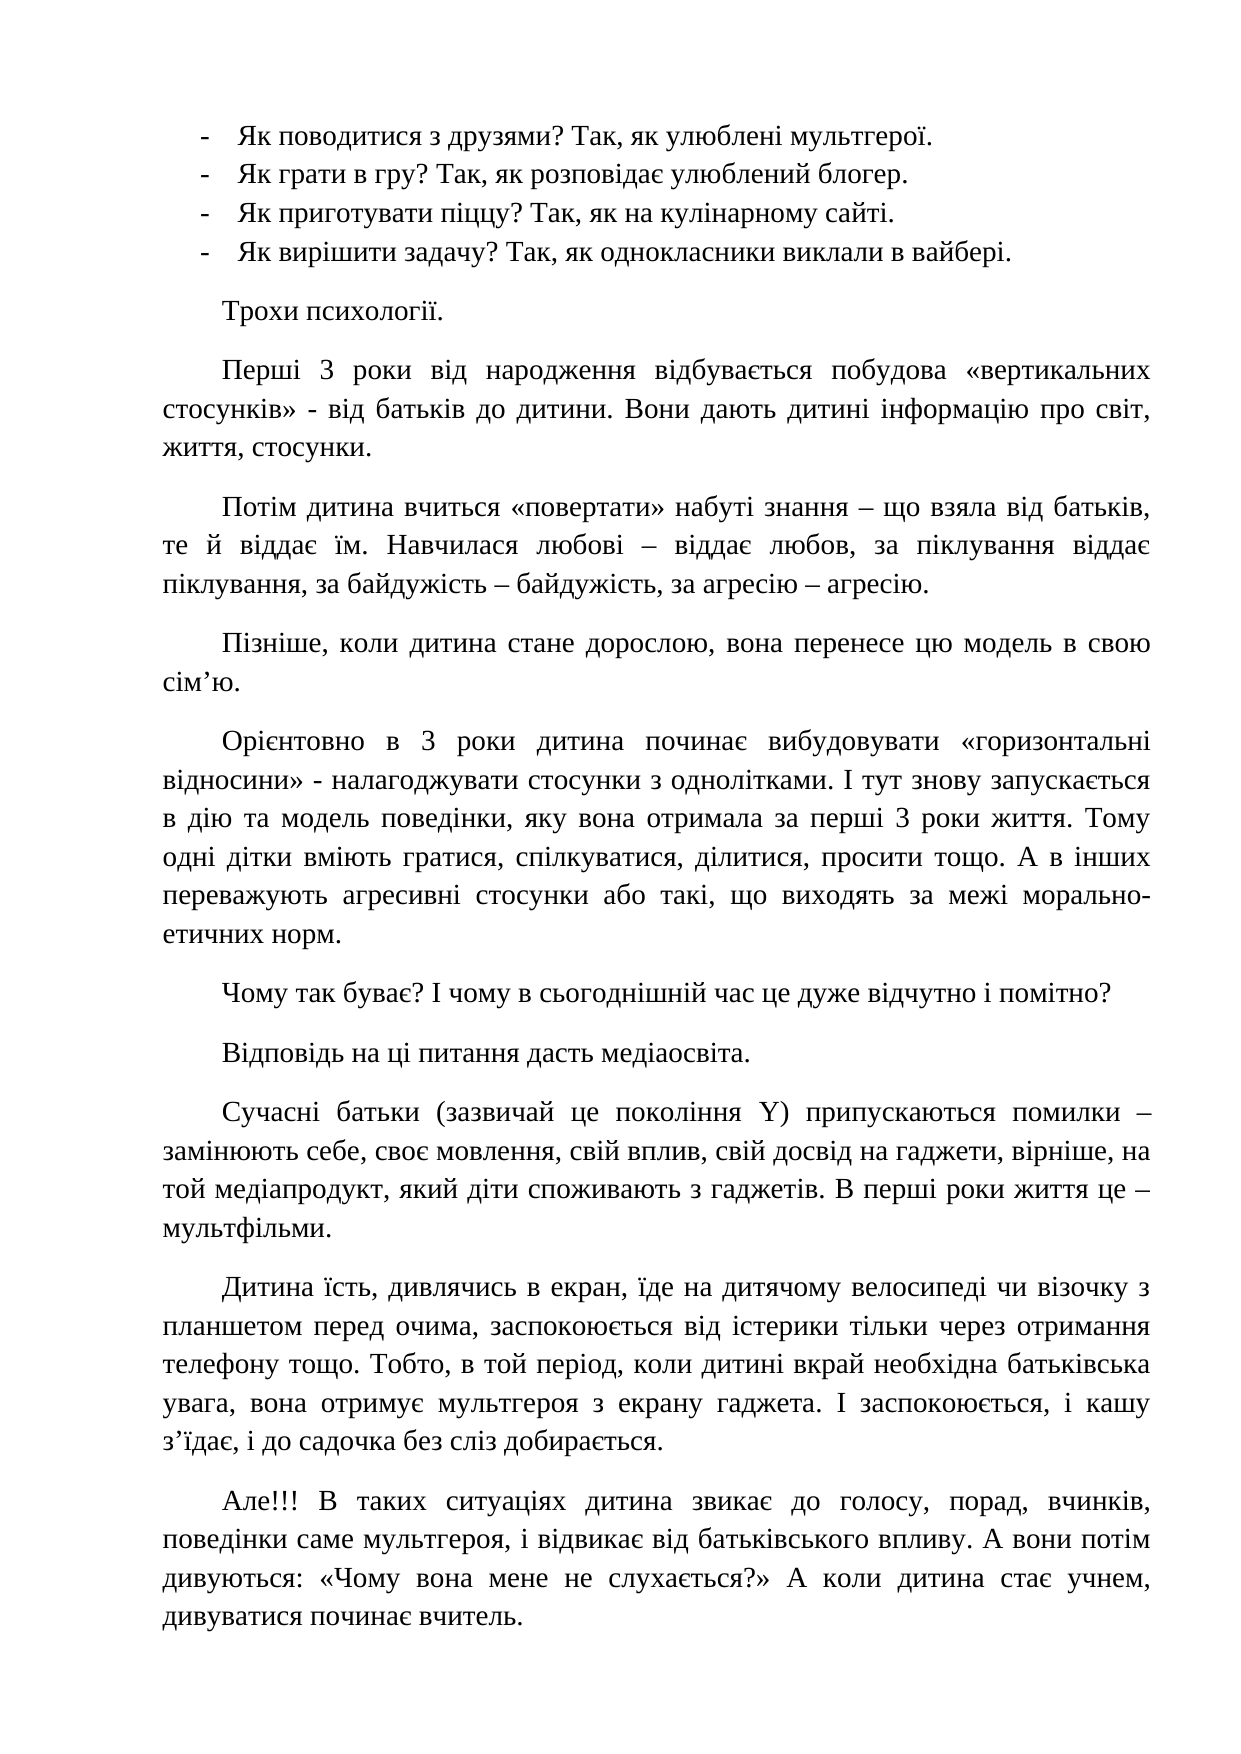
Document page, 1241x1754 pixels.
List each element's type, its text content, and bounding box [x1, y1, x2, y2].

list Як грати в гру? Так, як розповідає улюблений блогер. [200, 157, 1152, 190]
text Пізніше, коли дитина стане дорослою, вона перенесе цю модель в свою сім’ю. [162, 625, 1152, 697]
text Дитина їсть, дивлячись в екран, їде на дитячому велосипеді чи візочку з планшетом перед очима, заспокоюється від істерики тільки через отримання телефону тощо. Тобто, в той період, коли дитині вкрай необхідна батьківська увага, вона отримує мультгероя з екрану гаджета. І заспокоюється, і кашу з’їдає, і до садочка без сліз добирається. [162, 1269, 1152, 1457]
text Але!!! В таких ситуаціях дитина звикає до голосу, порад, вчинків, поведінки саме мультгероя, і відвикає від батьківського впливу. А вони потім дивуються: «Чому вона мене не слухається?» А коли дитина стає учнем, дивуватися починає вчитель. [162, 1483, 1152, 1632]
list Як поводитися з друзями? Так, як улюблені мультгерої. [200, 118, 1152, 152]
text Відповідь на ці питання дасть медіаосвіта. [162, 1035, 1152, 1068]
text Потім дитина вчиться «повертати» набуті знання – що взяла від батьків, те й віддає їм. Навчилася любові – віддає любов, за піклування віддає піклування, за байдужість – байдужість, за агресію – агресію. [162, 489, 1152, 599]
list Як вирішити задачу? Так, як однокласники виклали в вайбері. [200, 234, 1152, 267]
list Як приготувати піццу? Так, як на кулінарному сайті. [200, 195, 1152, 229]
text Чому так буває? І чому в сьогоднішній час це дуже відчутно і помітно? [162, 975, 1152, 1009]
text Орієнтовно в 3 роки дитина починає вибудовувати «горизонтальні відносини» - налагоджувати стосунки з однолітками. І тут знову запускається в дію та модель поведінки, яку вона отримала за перші 3 роки життя. Тому одні дітки вміють гратися, спілкуватися, ділитися, просити тощо. А в інших переважують агресивні стосунки або такі, що виходять за межі морально-етичних норм. [162, 723, 1152, 949]
text Перші 3 роки від народження відбувається побудова «вертикальних стосунків» - від батьків до дитини. Вони дають дитині інформацію про світ, життя, стосунки. [162, 352, 1152, 463]
text Трохи психології. [162, 293, 1152, 327]
text Сучасні батьки (зазвичай це покоління Y) припускаються помилки – замінюють себе, своє мовлення, свій вплив, свій досвід на гаджети, вірніше, на той медіапродукт, який діти споживають з гаджетів. В перші роки життя це – мультфільми. [162, 1094, 1152, 1243]
